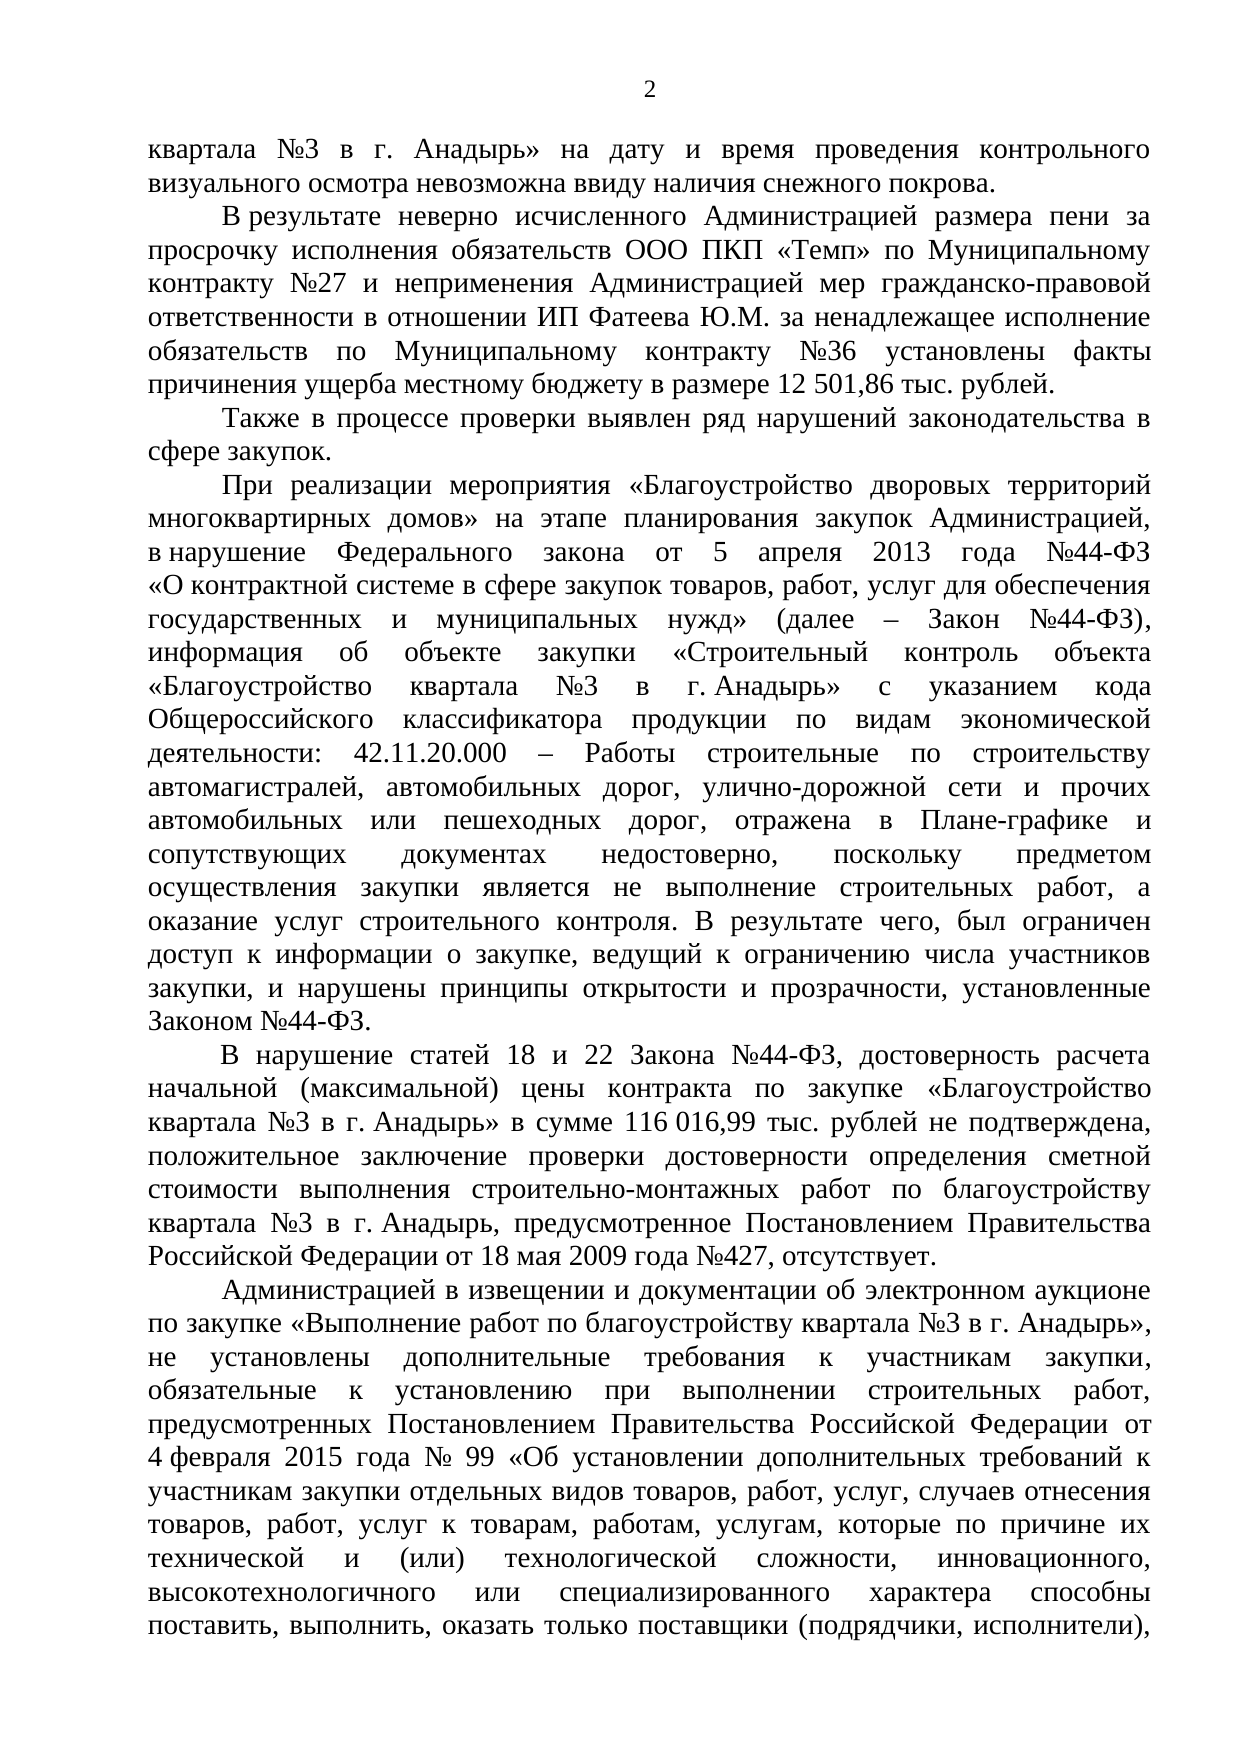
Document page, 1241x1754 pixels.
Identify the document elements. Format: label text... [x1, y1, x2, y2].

text В результате неверно исчисленного Администрацией размера пени за просрочку исполнения обязательств ООО ПКП «Темп» по Муниципальному контракту №27 и неприменения Администрацией мер гражданско-правовой ответственности в отношении ИП Фатеева Ю.М. за ненадлежащее исполнение обязательств по Муниципальному контракту №36 установлены факты причинения ущерба местному бюджету в размере 12 501,86 тыс. рублей. [148, 198, 1152, 400]
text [148, 131, 1152, 198]
text При реализации мероприятия «Благоустройство дворовых территорий многоквартирных домов» на этапе планирования закупок Администрацией, в нарушение Федерального закона от 5 апреля 2013 года №44-ФЗ «О контрактной системе в сфере закупок товаров, работ, услуг для обеспечения государственных и муниципальных нужд» (далее – Закон №44-ФЗ), информация об объекте закупки «Строительный контроль объекта «Благоустройство квартала №3 в г. Анадырь» с указанием кода Общероссийского классификатора продукции по видам экономической деятельности: 42.11.20.000 – Работы строительные по строительству автомагистралей, автомобильных дорог, улично-дорожной сети и прочих автомобильных или пешеходных дорог, отражена в Плане-графике и сопутствующих документах недостоверно, поскольку предметом осуществления закупки является не выполнение строительных работ, а оказание услуг строительного контроля. В результате чего, был ограничен доступ к информации о закупке, ведущий к ограничению числа участников закупки, и нарушены принципы открытости и прозрачности, установленные Законом №44-ФЗ. [148, 467, 1152, 1037]
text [148, 1272, 1152, 1641]
text Также в процессе проверки выявлен ряд нарушений законодательства в сфере закупок. [148, 400, 1152, 467]
text В нарушение статей 18 и 22 Закона №44-ФЗ, достоверность расчета начальной (максимальной) цены контракта по закупке «Благоустройство квартала №3 в г. Анадырь» в сумме 116 016,99 тыс. рублей не подтверждена, положительное заключение проверки достоверности определения сметной стоимости выполнения строительно-монтажных работ по благоустройству квартала №3 в г. Анадырь, предусмотренное Постановлением Правительства Российской Федерации от 18 мая 2009 года №427, отсутствует. [148, 1037, 1152, 1272]
